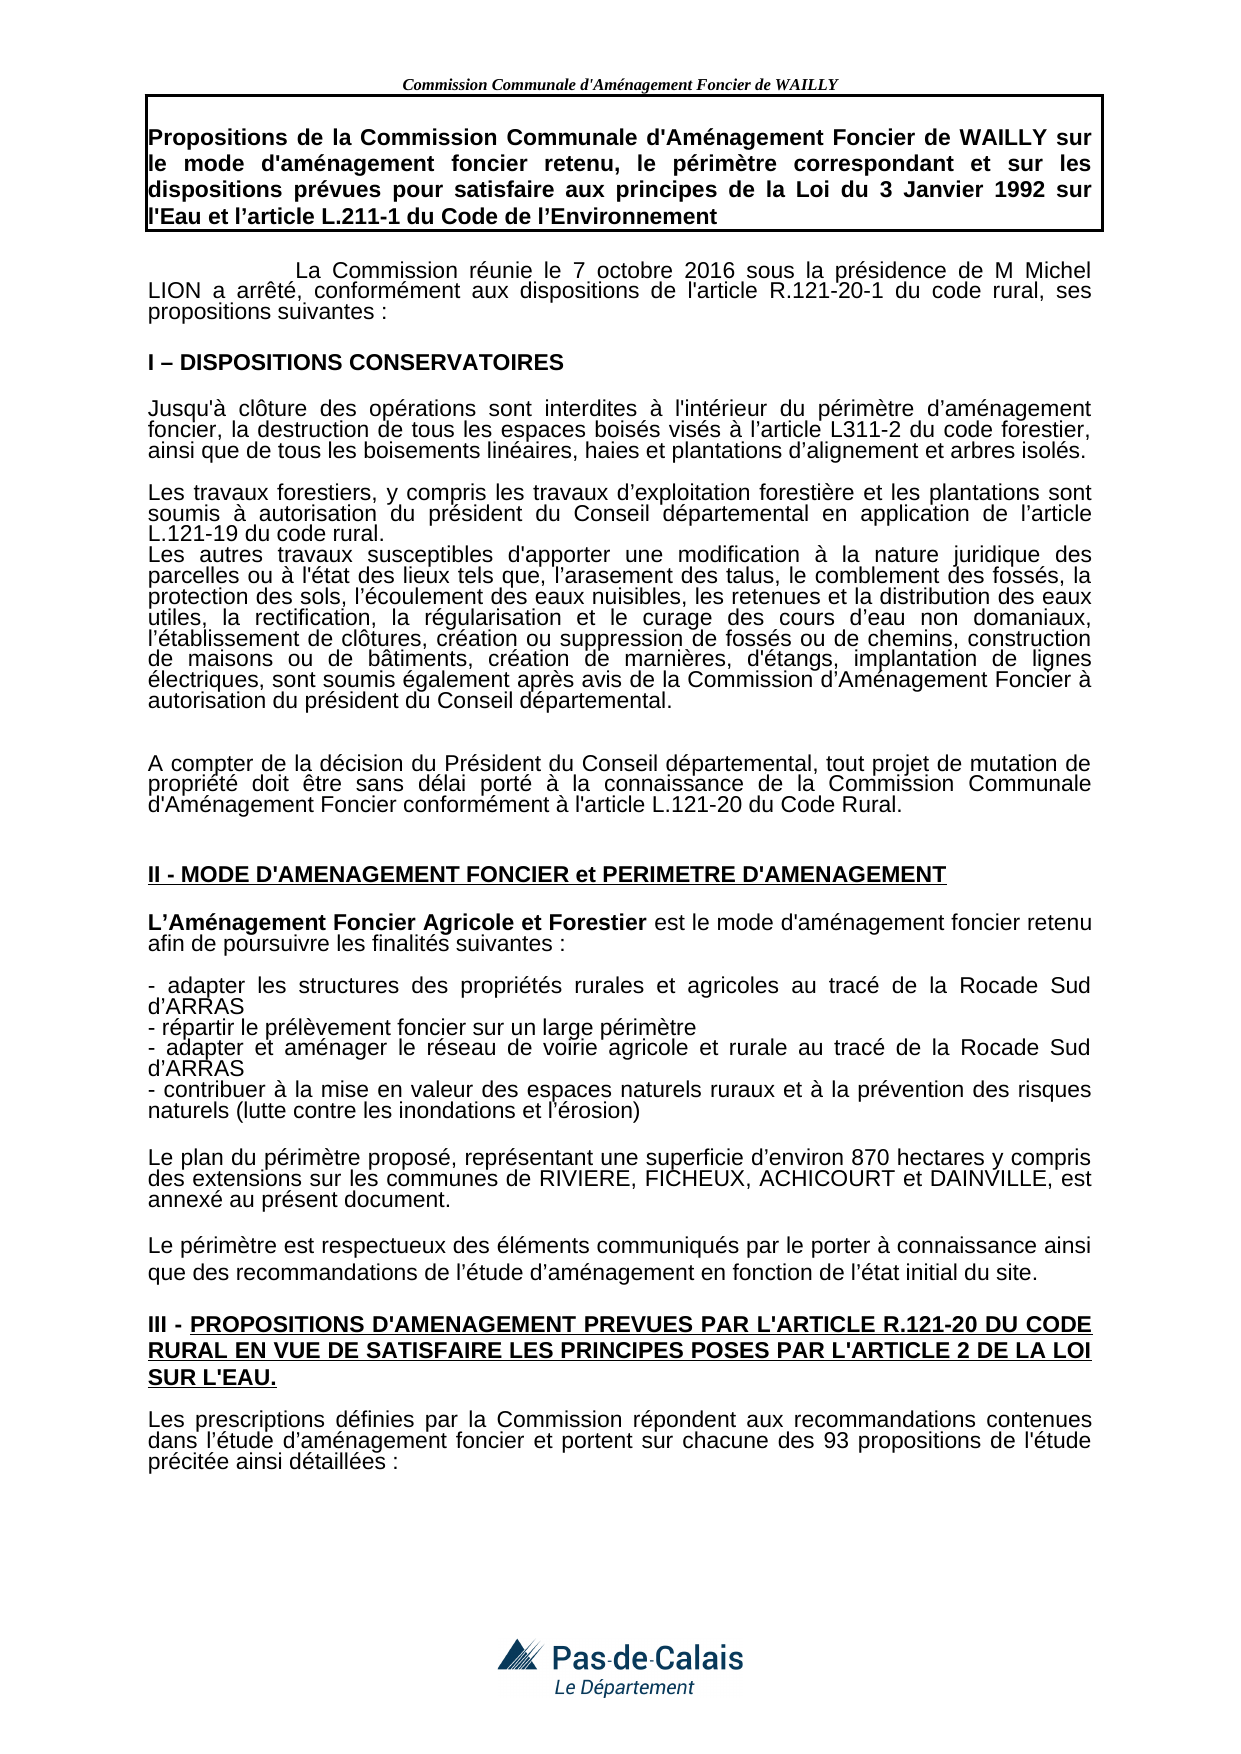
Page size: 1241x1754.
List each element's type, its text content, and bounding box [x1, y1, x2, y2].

text Les travaux forestiers, y compris les travaux d’exploitation forestière et les plantations sont soumis à autorisation du président du Conseil départemental en application de l’article L.121-19 du code rural. [148, 483, 1092, 546]
text III - PROPOSITIONS D'AMENAGEMENT PREVUES PAR L'ARTICLE R.121-20 DU CODE RURAL EN VUE DE SATISFAIRE LES PRINCIPES POSES PAR L'ARTICLE 2 DE LA LOI SUR L'EAU. [148, 1311, 1092, 1360]
text - adapter les structures des propriétés rurales et agricoles au tracé de la Rocade Sud d’ARRAS [148, 977, 1092, 1018]
text Les autres travaux susceptibles d'apporter une modification à la nature juridique des parcelles ou à l'état des lieux tels que, l’arasement des talus, le comblement des fossés, la protection des sols, l’écoulement des eaux nuisibles, les retenues et la distribution des eaux utiles, la rectification, la régularisation et le curage des cours d’eau non domaniaux, l’établissement de clôtures, création ou suppression de fossés ou de chemins, construction de maisons ou de bâtiments, création de marnières, d'étangs, implantation de lignes électriques, sont soumis également après avis de la Commission d’Aménagement Foncier à autorisation du président du Conseil départemental. [148, 546, 1092, 713]
text A compter de la décision du Président du Conseil départemental, tout projet de mutation de propriété doit être sans délai porté à la connaissance de la Commission Communale d'Aménagement Foncier conformément à l'article L.121-20 du Code Rural. [148, 754, 1092, 817]
text III - PROPOSITIONS D'AMENAGEMENT PREVUES PAR L'ARTICLE R.121-20 DU CODE RURAL EN VUE DE SATISFAIRE LES PRINCIPES POSES PAR L'ARTICLE 2 DE LA LOI SUR L'EAU. [148, 1361, 1092, 1390]
text Le plan du périmètre proposé, représentant une superficie d’environ 870 hectares y compris des extensions sur les communes de RIVIERE, FICHEUX, ACHICOURT et DAINVILLE, est annexé au présent document. [148, 1149, 1092, 1211]
text - répartir le prélèvement foncier sur un large périmètre [148, 1018, 1092, 1039]
text Propositions de la Commission Communale d'Aménagement Foncier de WAILLY sur le mode d'aménagement foncier retenu, le périmètre correspondant et sur les dispositions prévues pour satisfaire aux principes de la Loi du 3 Janvier 1992 sur l'Eau et l’article L.211-1 du Code de l’Environnement [148, 97, 1101, 229]
text L’Aménagement Foncier Agricole et Forestier est le mode d'aménagement foncier retenu afin de poursuivre les finalités suivantes : [148, 914, 1092, 956]
text II - MODE D'AMENAGEMENT FONCIER et PERIMETRE D'AMENAGEMENT [148, 863, 1092, 888]
text La Commission réunie le 7 octobre 2016 sous la présidence de M Michel LION a arrêté, conformément aux dispositions de l'article R.121-20-1 du code rural, ses propositions suivantes : [148, 261, 1092, 324]
text Le périmètre est respectueux des éléments communiqués par le porter à connaissance ainsi que des recommandations de l’étude d’aménagement en fonction de l’état initial du site. [148, 1232, 1092, 1285]
text Les prescriptions définies par la Commission répondent aux recommandations contenues dans l’étude d’aménagement foncier et portent sur chacune des 93 propositions de l'étude précitée ainsi détaillées : [148, 1411, 1092, 1473]
picture [497, 1638, 743, 1698]
text Jusqu'à clôture des opérations sont interdites à l'intérieur du périmètre d’aménagement foncier, la destruction de tous les espaces boisés visés à l’article L311-2 du code forestier, ainsi que de tous les boisements linéaires, haies et plantations d’alignement et arbres isolés. [148, 400, 1092, 463]
text I – DISPOSITIONS CONSERVATOIRES [148, 350, 1092, 375]
text - adapter et aménager le réseau de voirie agricole et rurale au tracé de la Rocade Sud d’ARRAS [148, 1039, 1092, 1081]
text - contribuer à la mise en valeur des espaces naturels ruraux et à la prévention des risques naturels (lutte contre les inondations et l’érosion) [148, 1081, 1092, 1122]
